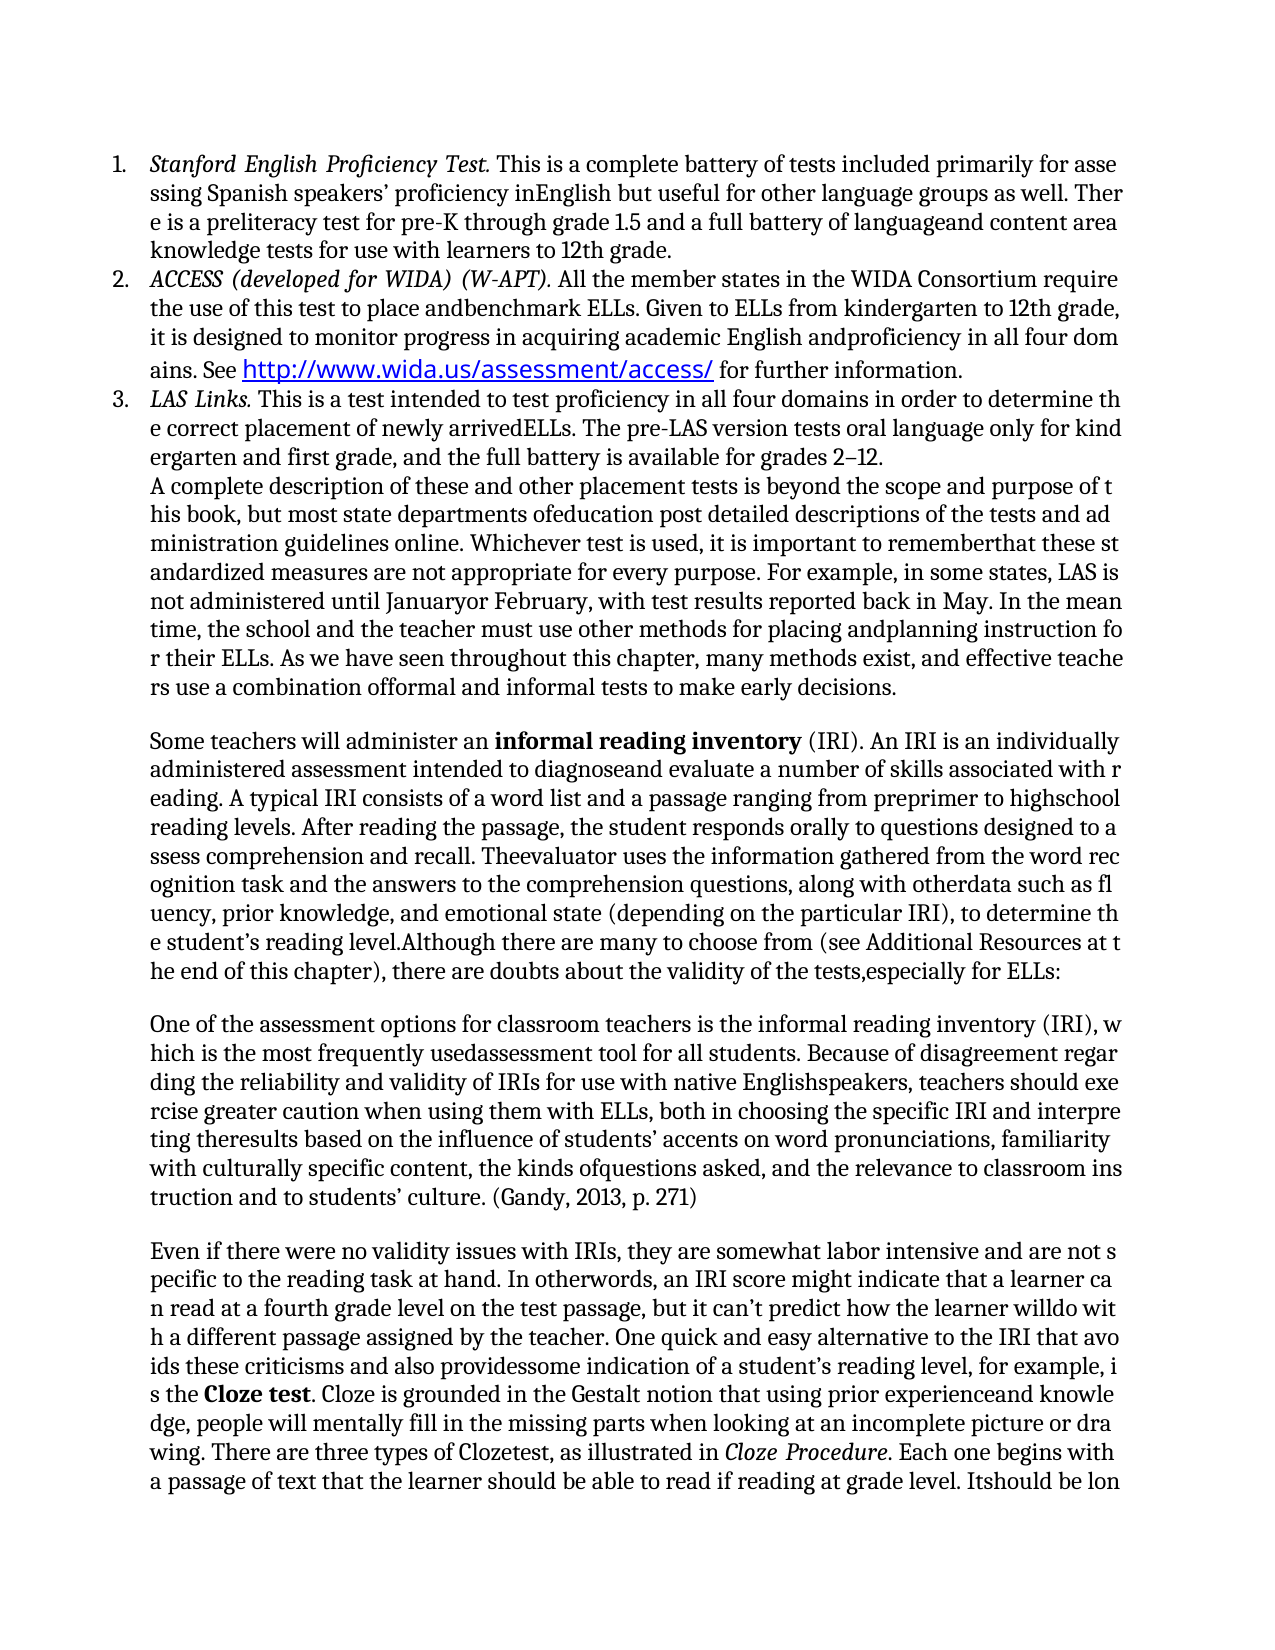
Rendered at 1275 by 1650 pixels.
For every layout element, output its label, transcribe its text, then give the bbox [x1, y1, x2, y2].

list Stanford English Proficiency Test. This is a complete battery of tests included primarily for assessing Spanish speakers’ proficiency inEnglish but useful for other language groups as well. There is a preliteracy test for pre-K through grade 1.5 and a full battery of languageand content area knowledge tests for use with learners to 12th grade. [112, 150, 1125, 265]
text Some teachers will administer an informal reading inventory (IRI). An IRI is an individually administered assessment intended to diagnoseand evaluate a number of skills associated with reading. A typical IRI consists of a word list and a passage ranging from preprimer to highschool reading levels. After reading the passage, the student responds orally to questions designed to assess comprehension and recall. Theevaluator uses the information gathered from the word recognition task and the answers to the comprehension questions, along with otherdata such as fluency, prior knowledge, and emotional state (depending on the particular IRI), to determine the student’s reading level.Although there are many to choose from (see Additional Resources at the end of this chapter), there are doubts about the validity of the tests,especially for ELLs: [150, 727, 1125, 985]
list LAS Links. This is a test intended to test proficiency in all four domains in order to determine the correct placement of newly arrivedELLs. The pre-LAS version tests oral language only for kindergarten and first grade, and the full battery is available for grades 2–12. [112, 385, 1125, 472]
list ACCESS (developed for WIDA) (W-APT). All the member states in the WIDA Consortium require the use of this test to place andbenchmark ELLs. Given to ELLs from kindergarten to 12th grade, it is designed to monitor progress in acquiring academic English andproficiency in all four domains. See http://www.wida.us/assessment/access/ for further information. [112, 265, 1125, 385]
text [150, 1237, 1125, 1495]
text One of the assessment options for classroom teachers is the informal reading inventory (IRI), which is the most frequently usedassessment tool for all students. Because of disagreement regarding the reliability and validity of IRIs for use with native Englishspeakers, teachers should exercise greater caution when using them with ELLs, both in choosing the specific IRI and interpreting theresults based on the influence of students’ accents on word pronunciations, familiarity with culturally specific content, the kinds ofquestions asked, and the relevance to classroom instruction and to students’ culture. (Gandy, 2013, p. 271) [150, 1010, 1125, 1212]
text A complete description of these and other placement tests is beyond the scope and purpose of this book, but most state departments ofeducation post detailed descriptions of the tests and administration guidelines online. Whichever test is used, it is important to rememberthat these standardized measures are not appropriate for every purpose. For example, in some states, LAS is not administered until Januaryor February, with test results reported back in May. In the meantime, the school and the teacher must use other methods for placing andplanning instruction for their ELLs. As we have seen throughout this chapter, many methods exist, and effective teachers use a combination offormal and informal tests to make early decisions. [150, 472, 1125, 702]
